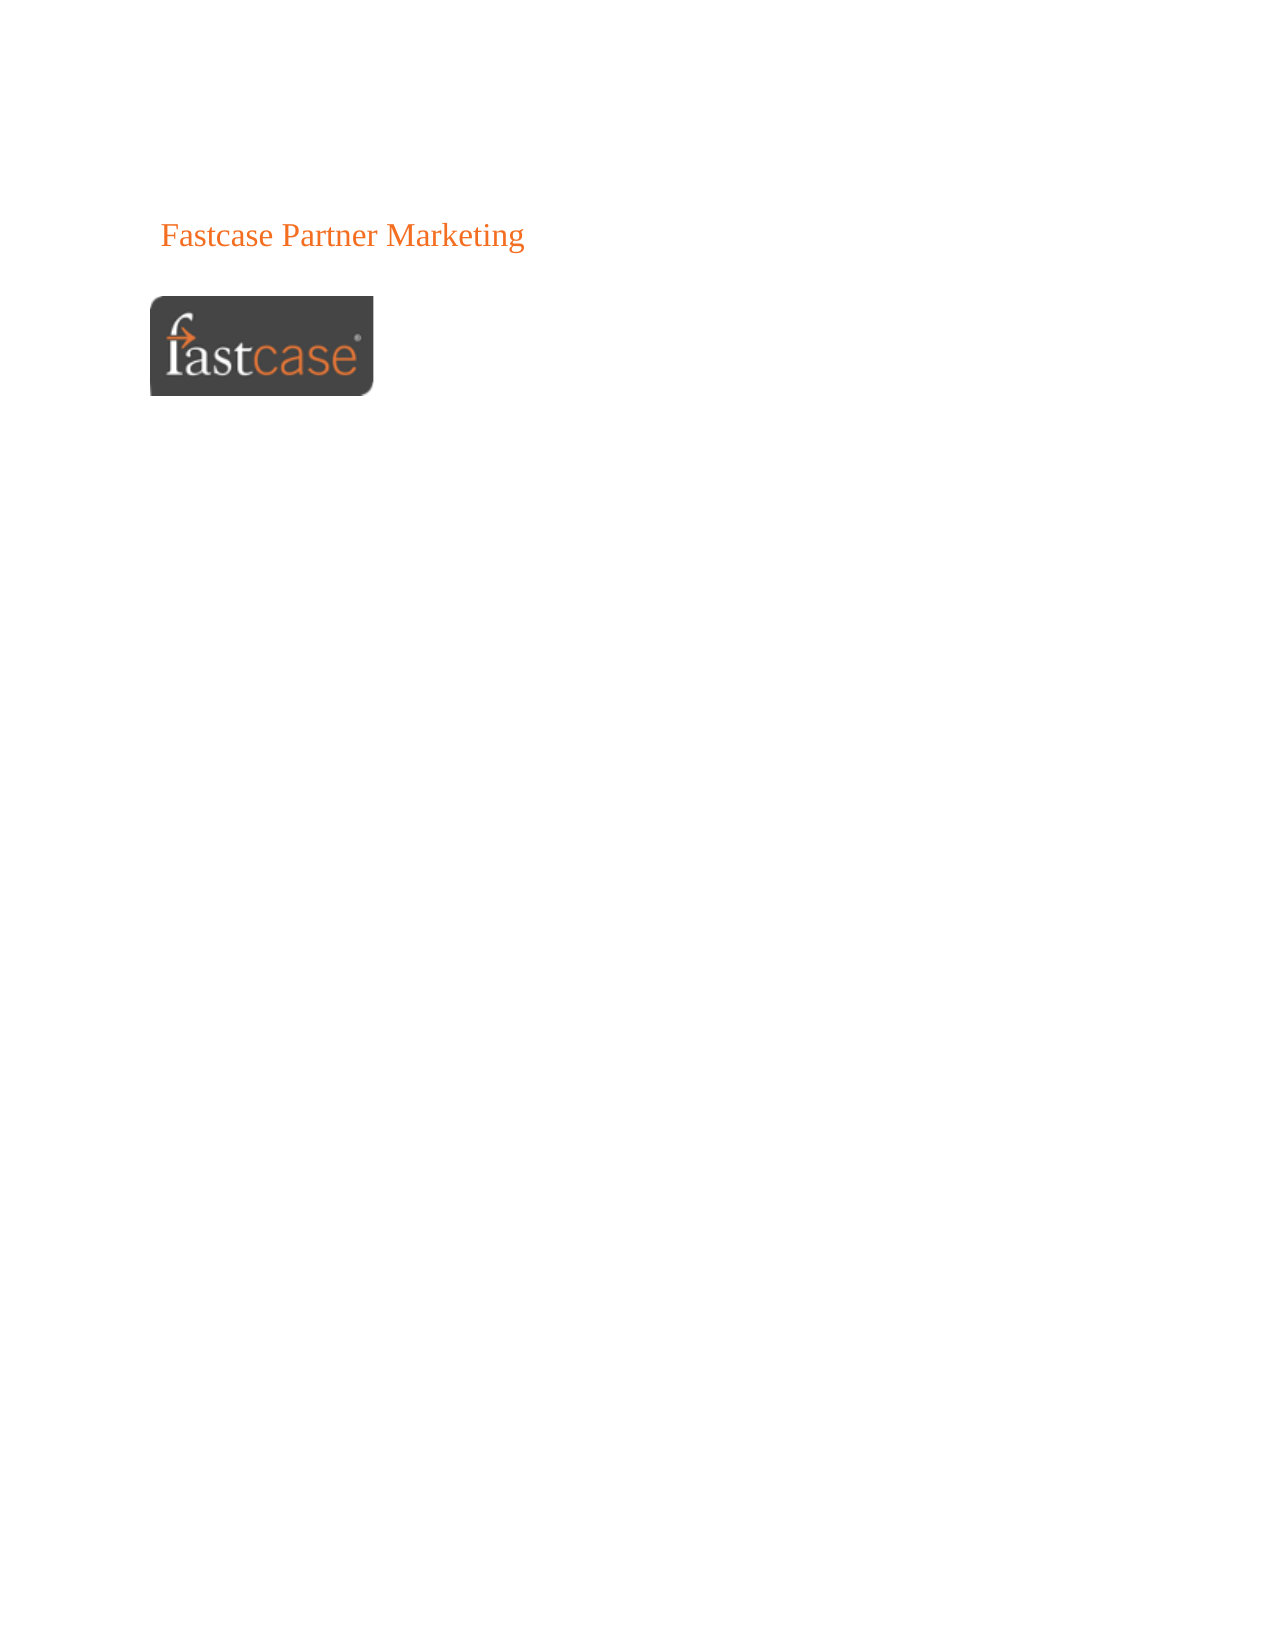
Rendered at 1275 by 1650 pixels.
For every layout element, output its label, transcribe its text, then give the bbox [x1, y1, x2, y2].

picture [150, 296, 374, 396]
table_header Fastcase Partner Marketing [150, 180, 1099, 297]
